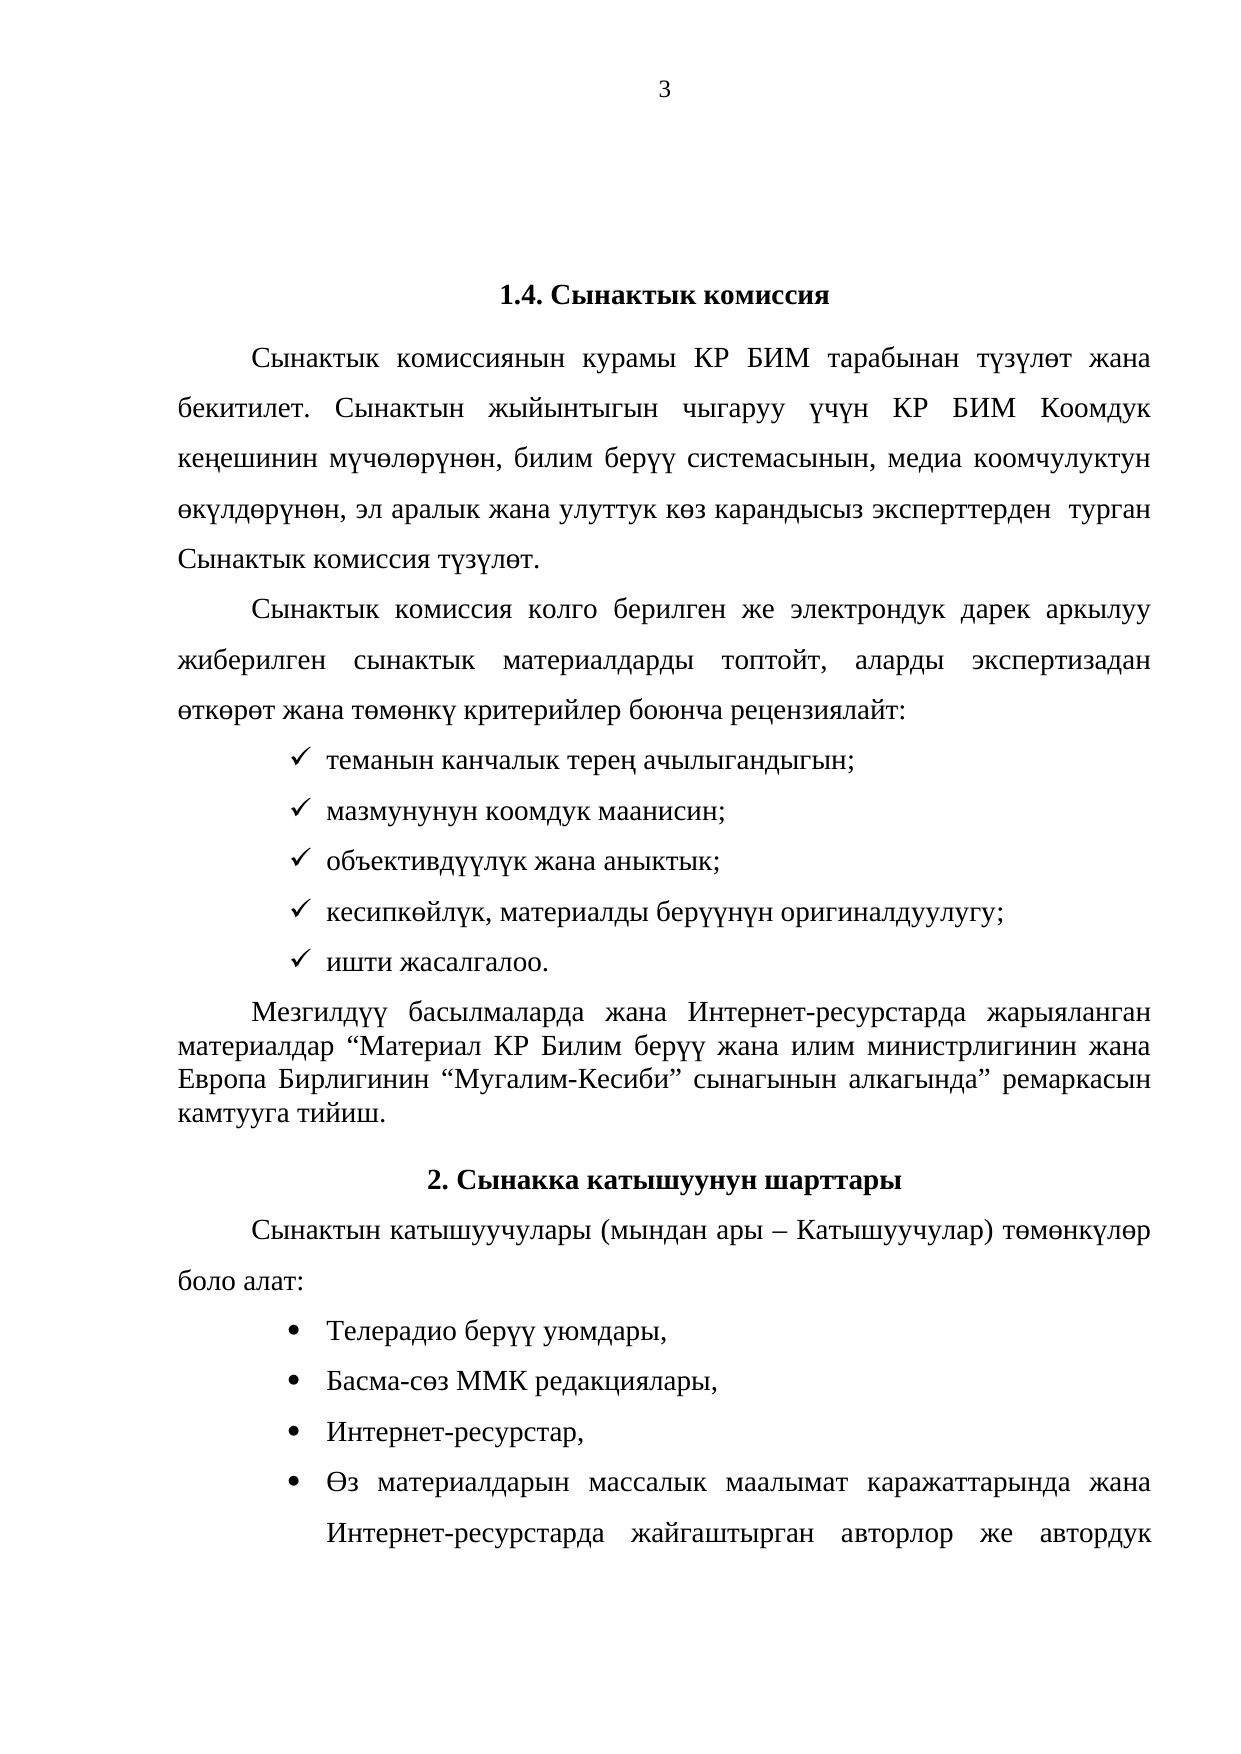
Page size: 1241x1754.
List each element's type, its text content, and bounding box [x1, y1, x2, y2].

list мазмунунун коомдук маанисин; [288, 793, 1152, 826]
text Мезгилдүү басылмаларда жана Интернет-ресурстарда жарыяланган материалдар “Материал КР Билим берүү жана илим министрлигинин жана Европа Бирлигинин “Мугалим-Кесиби” сынагынын алкагында” ремаркасын камтууга тийиш. [177, 994, 1152, 1129]
text Сынактык комиссиянын курамы КР БИМ тарабынан түзүлөт жана бекитилет. Сынактын жыйынтыгын чыгаруу үчүн КР БИМ Коомдук кеңешинин мүчөлөрүнөн, билим берүү системасынын, медиа коомчулуктун өкүлдөрүнөн, эл аралык жана улуттук көз карандысыз эксперттерден турган Сынактык комиссия түзүлөт. [177, 340, 1152, 575]
text 2. Сынакка катышуунун шарттары [177, 1162, 1152, 1196]
list теманын канчалык терең ачылыгандыгын; [288, 742, 1152, 776]
text Сынактык комиссия колго берилген же электрондук дарек аркылуу жиберилген сынактык материалдарды топтойт, аларды экспертизадан өткөрөт жана төмөнкү критерийлер боюнча рецензиялайт: [177, 591, 1152, 726]
list кесипкөйлүк, материалды берүүнүн оригиналдуулугу; [288, 894, 1152, 927]
list Интернет-ресурстар, [288, 1414, 1152, 1448]
text 1.4. Сынактык комиссия [177, 277, 1152, 311]
list Телерадио берүү уюмдары, [288, 1313, 1152, 1347]
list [288, 1464, 1152, 1548]
list ишти жасалгалоо. [288, 944, 1152, 978]
list Басма-сөз ММК редакциялары, [288, 1363, 1152, 1397]
text Сынактын катышуучулары (мындан ары – Катышуучулар) төмөнкүлөр боло алат: [177, 1212, 1152, 1296]
list объективдүүлүк жана аныктык; [288, 843, 1152, 877]
